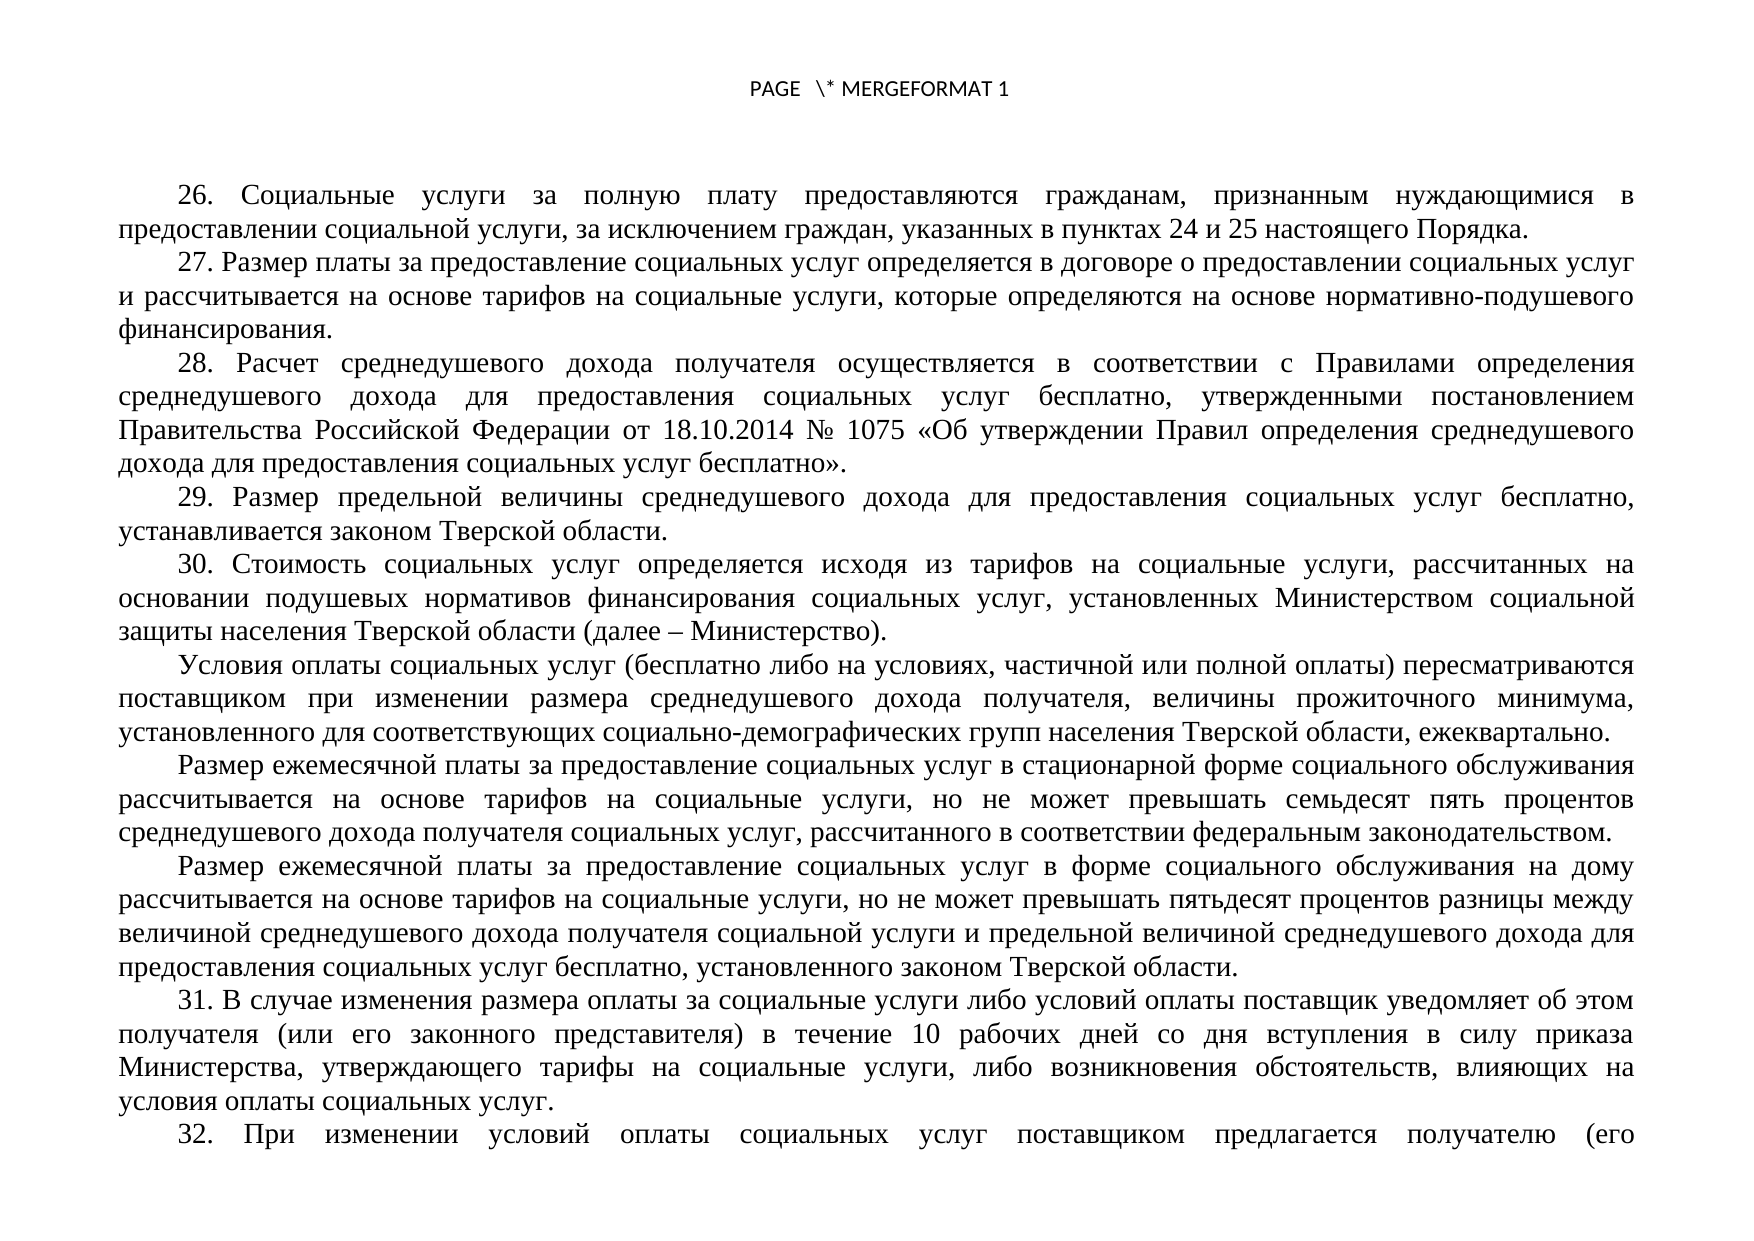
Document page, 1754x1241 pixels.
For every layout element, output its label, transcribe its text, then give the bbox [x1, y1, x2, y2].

text Условия оплаты социальных услуг (бесплатно либо на условиях, частичной или полной оплаты) пересматриваются поставщиком при изменении размера среднедушевого дохода получателя, величины прожиточного минимума, установленного для соответствующих социально-демографических групп населения Тверской области, ежеквартально. [118, 647, 1636, 747]
text 28. Расчет среднедушевого дохода получателя осуществляется в соответствии с Правилами определения среднедушевого дохода для предоставления социальных услуг бесплатно, утвержденными постановлением Правительства Российской Федерации от 18.10.2014 № 1075 «Об утверждении Правил определения среднедушевого дохода для предоставления социальных услуг бесплатно». [118, 345, 1636, 479]
text 29. Размер предельной величины среднедушевого дохода для предоставления социальных услуг бесплатно, устанавливается законом Тверской области. [118, 479, 1636, 546]
text Размер ежемесячной платы за предоставление социальных услуг в форме социального обслуживания на дому рассчитывается на основе тарифов на социальные услуги, но не может превышать пятьдесят процентов разницы между величиной среднедушевого дохода получателя социальной услуги и предельной величиной среднедушевого дохода для предоставления социальных услуг бесплатно, установленного законом Тверской области. [118, 848, 1636, 982]
text 30. Стоимость социальных услуг определяется исходя из тарифов на социальные услуги, рассчитанных на основании подушевых нормативов финансирования социальных услуг, установленных Министерством социальной защиты населения Тверской области (далее – Министерство). [118, 546, 1636, 647]
text 31. В случае изменения размера оплаты за социальные услуги либо условий оплаты поставщик уведомляет об этом получателя (или его законного представителя) в течение 10 рабочих дней со дня вступления в силу приказа Министерства, утверждающего тарифы на социальные услуги, либо возникновения обстоятельств, влияющих на условия оплаты социальных услуг. [118, 982, 1636, 1116]
text 27. Размер платы за предоставление социальных услуг определяется в договоре о предоставлении социальных услуг и рассчитывается на основе тарифов на социальные услуги, которые определяются на основе нормативно-подушевого финансирования. [118, 244, 1636, 345]
text Размер ежемесячной платы за предоставление социальных услуг в стационарной форме социального обслуживания рассчитывается на основе тарифов на социальные услуги, но не может превышать семьдесят пять процентов среднедушевого дохода получателя социальных услуг, рассчитанного в соответствии федеральным законодательством. [118, 747, 1636, 848]
text 26. Социальные услуги за полную плату предоставляются гражданам, признанным нуждающимися в предоставлении социальной услуги, за исключением граждан, указанных в пунктах 24 и 25 настоящего Порядка. [118, 177, 1636, 244]
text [118, 1116, 1636, 1150]
